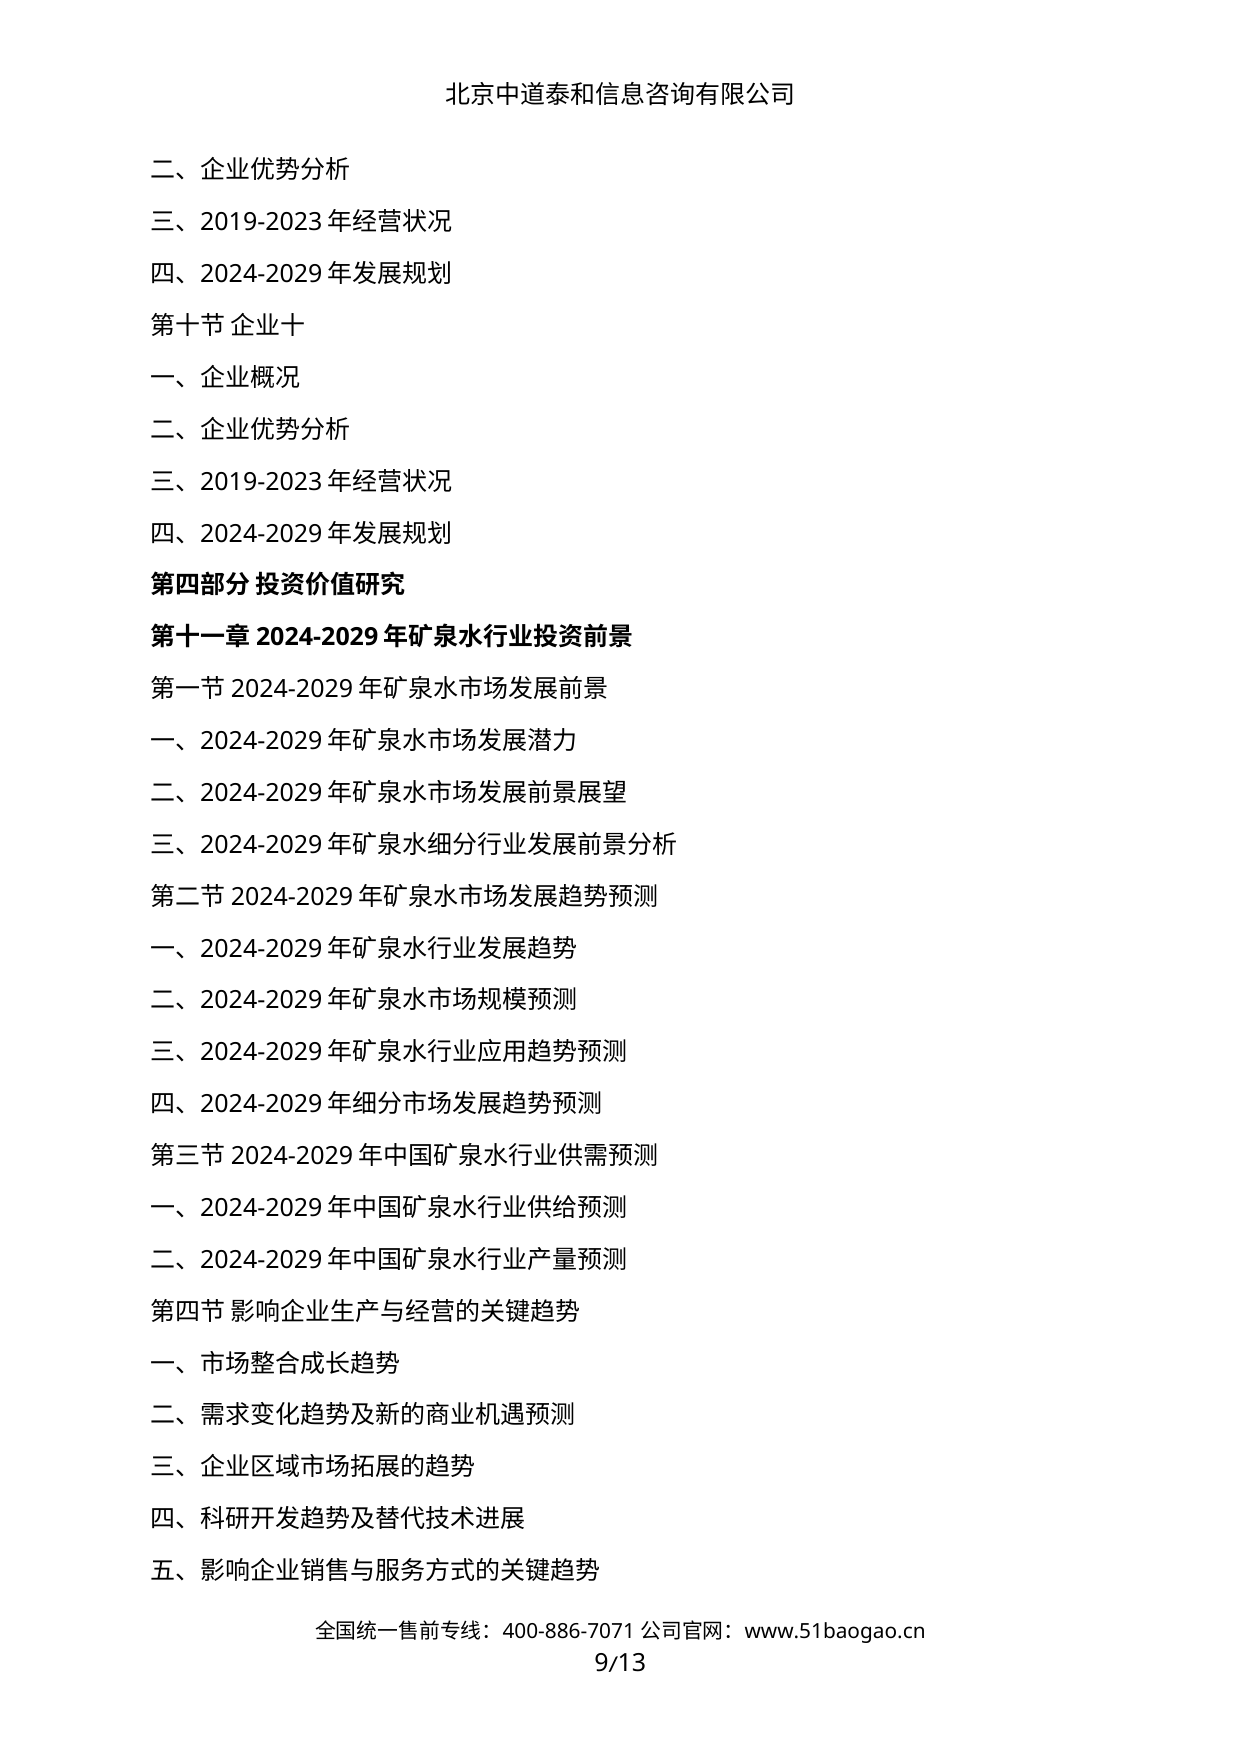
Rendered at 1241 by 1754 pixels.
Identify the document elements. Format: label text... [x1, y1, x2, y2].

text 五、影响企业销售与服务方式的关键趋势 [150, 1551, 1090, 1587]
text 二、企业优势分析 [150, 409, 1090, 446]
text 三、2024-2029年矿泉水细分行业发展前景分析 [150, 824, 1090, 861]
text 一、2024-2029年中国矿泉水行业供给预测 [150, 1187, 1090, 1224]
text 四、2024-2029年发展规划 [150, 254, 1090, 290]
text 四、2024-2029年细分市场发展趋势预测 [150, 1084, 1090, 1120]
text 三、企业区域市场拓展的趋势 [150, 1447, 1090, 1483]
text 第一节 2024-2029年矿泉水市场发展前景 [150, 669, 1090, 705]
text 二、企业优势分析 [150, 150, 1090, 186]
text 二、需求变化趋势及新的商业机遇预测 [150, 1395, 1090, 1431]
text 第四节 影响企业生产与经营的关键趋势 [150, 1291, 1090, 1327]
text 一、企业概况 [150, 357, 1090, 394]
text 三、2024-2029年矿泉水行业应用趋势预测 [150, 1032, 1090, 1068]
text 二、2024-2029年矿泉水市场规模预测 [150, 980, 1090, 1016]
text 一、市场整合成长趋势 [150, 1343, 1090, 1379]
text 第三节 2024-2029年中国矿泉水行业供需预测 [150, 1136, 1090, 1172]
text 三、2019-2023年经营状况 [150, 461, 1090, 497]
text 三、2019-2023年经营状况 [150, 202, 1090, 238]
text 一、2024-2029年矿泉水行业发展趋势 [150, 928, 1090, 964]
text 四、2024-2029年发展规划 [150, 513, 1090, 549]
text 二、2024-2029年中国矿泉水行业产量预测 [150, 1239, 1090, 1276]
text 四、科研开发趋势及替代技术进展 [150, 1499, 1090, 1535]
text 第十一章 2024-2029年矿泉水行业投资前景 [150, 617, 1090, 653]
text 第十节 企业十 [150, 306, 1090, 342]
text 第四部分 投资价值研究 [150, 565, 1090, 601]
text 二、2024-2029年矿泉水市场发展前景展望 [150, 772, 1090, 809]
text 第二节 2024-2029年矿泉水市场发展趋势预测 [150, 876, 1090, 912]
text 一、2024-2029年矿泉水市场发展潜力 [150, 721, 1090, 757]
